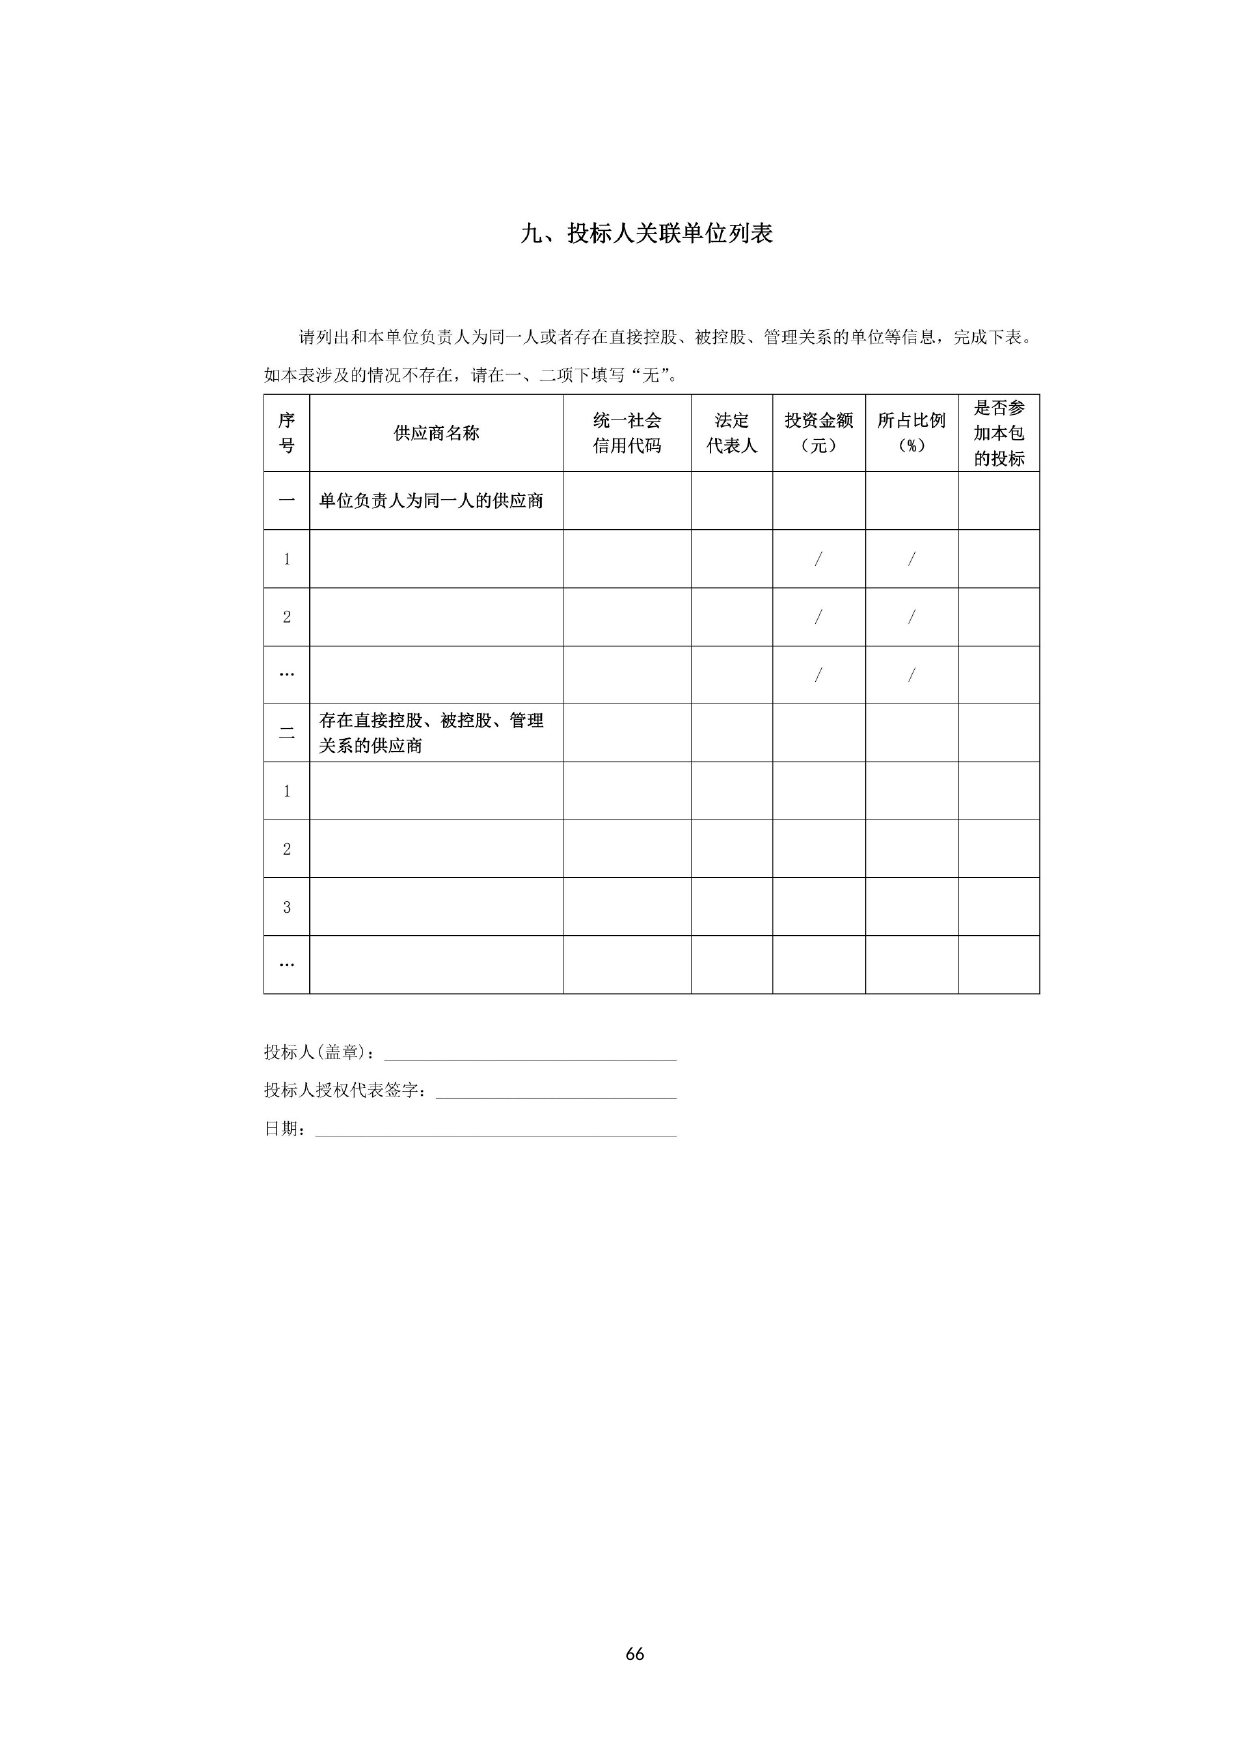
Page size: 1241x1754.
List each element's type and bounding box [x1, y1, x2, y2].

picture [147, 114, 1123, 1490]
